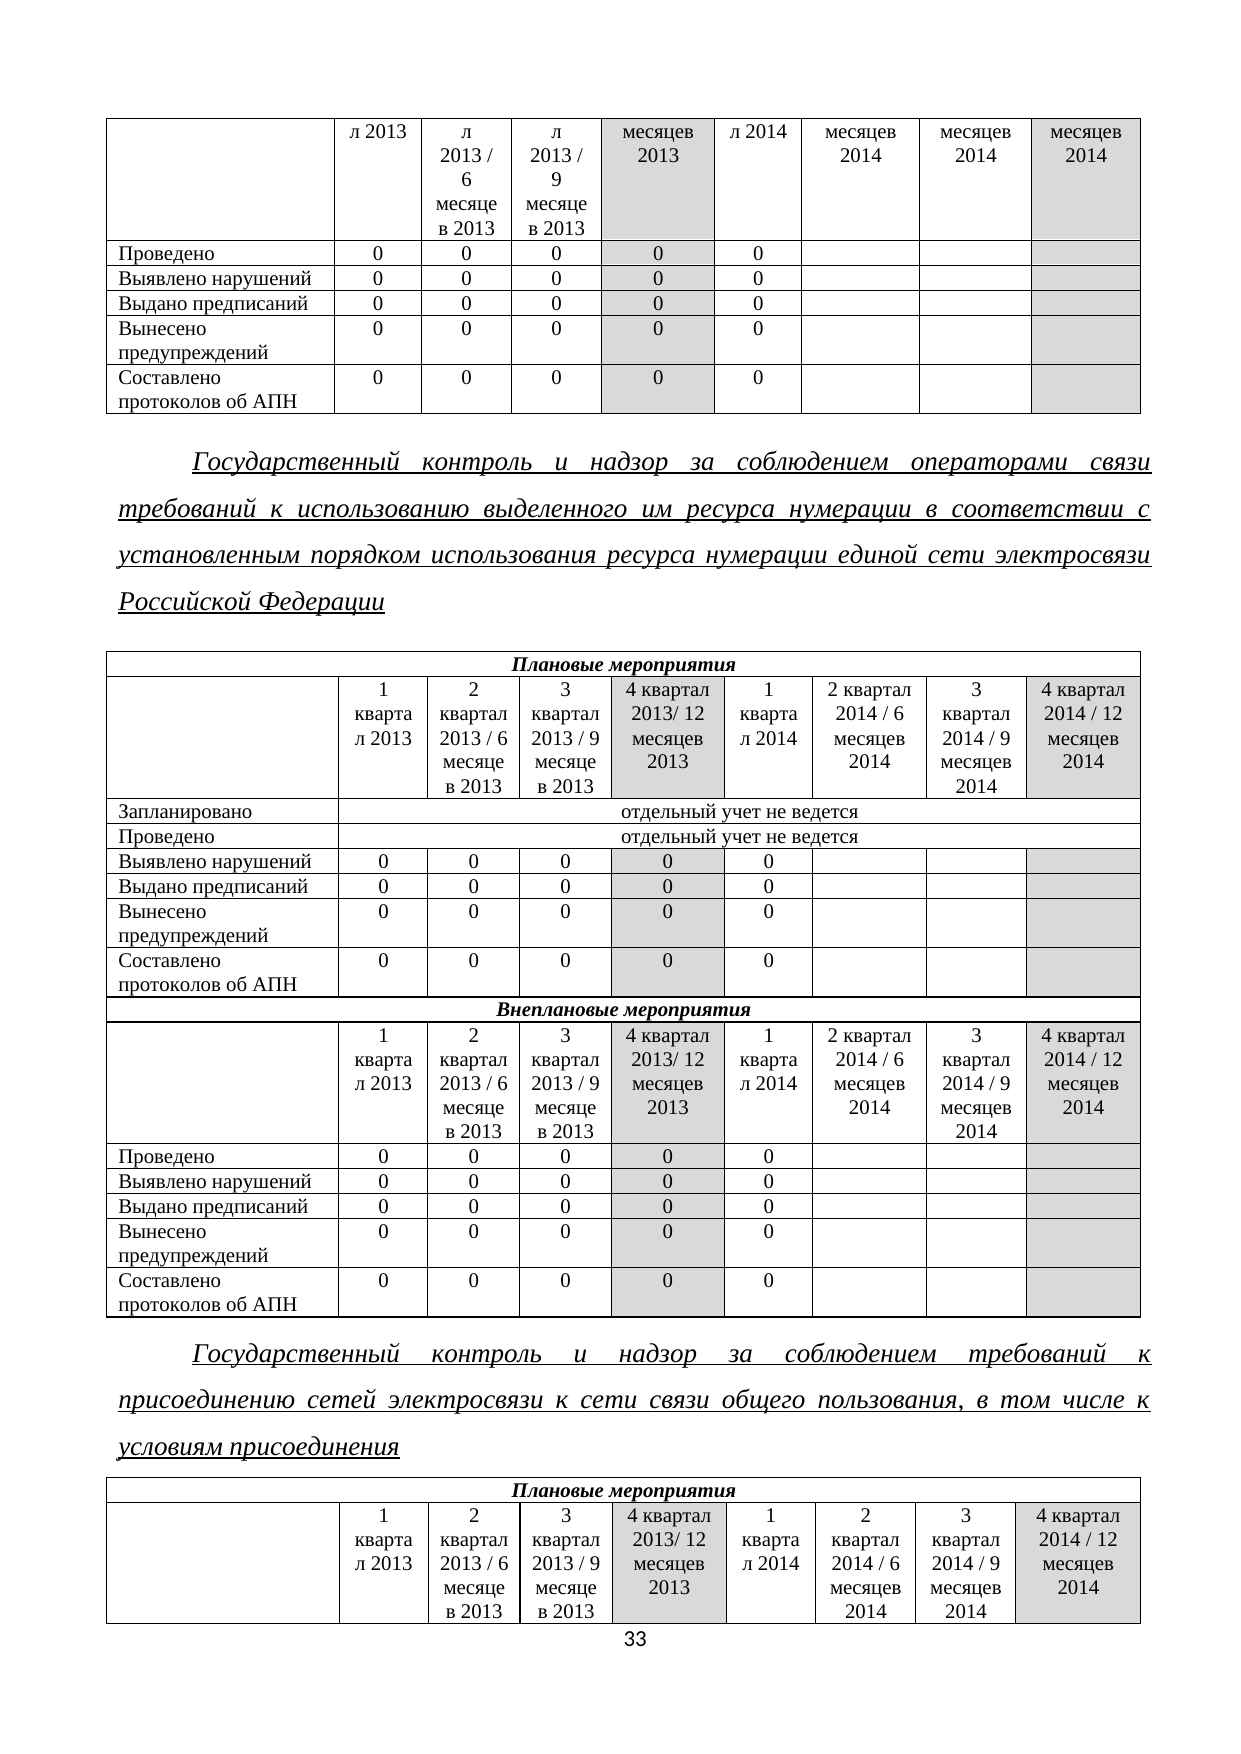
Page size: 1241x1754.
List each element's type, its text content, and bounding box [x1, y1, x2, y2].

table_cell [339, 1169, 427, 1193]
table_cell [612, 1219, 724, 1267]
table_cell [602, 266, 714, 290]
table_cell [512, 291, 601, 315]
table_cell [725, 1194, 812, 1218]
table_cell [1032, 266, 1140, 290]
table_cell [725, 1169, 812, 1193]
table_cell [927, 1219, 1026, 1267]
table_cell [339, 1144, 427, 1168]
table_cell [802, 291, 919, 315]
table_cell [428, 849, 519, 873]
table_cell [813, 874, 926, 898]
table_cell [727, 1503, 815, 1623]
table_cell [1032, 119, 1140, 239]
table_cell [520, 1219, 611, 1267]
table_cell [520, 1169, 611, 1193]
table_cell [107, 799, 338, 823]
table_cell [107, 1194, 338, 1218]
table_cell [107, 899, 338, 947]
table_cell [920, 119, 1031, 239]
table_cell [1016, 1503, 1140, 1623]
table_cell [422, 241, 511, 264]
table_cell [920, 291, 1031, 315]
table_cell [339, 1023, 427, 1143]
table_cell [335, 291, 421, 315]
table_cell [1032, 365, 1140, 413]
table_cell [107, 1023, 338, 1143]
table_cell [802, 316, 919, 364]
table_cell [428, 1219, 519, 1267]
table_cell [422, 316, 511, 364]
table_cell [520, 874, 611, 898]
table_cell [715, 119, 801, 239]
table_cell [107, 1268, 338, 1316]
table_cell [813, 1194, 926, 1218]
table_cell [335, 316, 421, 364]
text Государственный контроль и надзор за соблюдением операторами связи требований к использованию выделенного им ресурса нумерации в соответствии с установленным порядком использования ресурса нумерации единой сети электросвязи Российской Федерации [118, 445, 1152, 566]
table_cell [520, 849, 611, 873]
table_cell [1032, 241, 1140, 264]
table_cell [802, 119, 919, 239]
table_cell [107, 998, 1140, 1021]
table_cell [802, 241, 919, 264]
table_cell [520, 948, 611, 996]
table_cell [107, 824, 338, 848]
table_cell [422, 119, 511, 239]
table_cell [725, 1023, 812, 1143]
text Государственный контроль и надзор за соблюдением операторами связи требований к использованию выделенного им ресурса нумерации в соответствии с установленным порядком использования ресурса нумерации единой сети электросвязи Российской Федерации [118, 567, 1152, 616]
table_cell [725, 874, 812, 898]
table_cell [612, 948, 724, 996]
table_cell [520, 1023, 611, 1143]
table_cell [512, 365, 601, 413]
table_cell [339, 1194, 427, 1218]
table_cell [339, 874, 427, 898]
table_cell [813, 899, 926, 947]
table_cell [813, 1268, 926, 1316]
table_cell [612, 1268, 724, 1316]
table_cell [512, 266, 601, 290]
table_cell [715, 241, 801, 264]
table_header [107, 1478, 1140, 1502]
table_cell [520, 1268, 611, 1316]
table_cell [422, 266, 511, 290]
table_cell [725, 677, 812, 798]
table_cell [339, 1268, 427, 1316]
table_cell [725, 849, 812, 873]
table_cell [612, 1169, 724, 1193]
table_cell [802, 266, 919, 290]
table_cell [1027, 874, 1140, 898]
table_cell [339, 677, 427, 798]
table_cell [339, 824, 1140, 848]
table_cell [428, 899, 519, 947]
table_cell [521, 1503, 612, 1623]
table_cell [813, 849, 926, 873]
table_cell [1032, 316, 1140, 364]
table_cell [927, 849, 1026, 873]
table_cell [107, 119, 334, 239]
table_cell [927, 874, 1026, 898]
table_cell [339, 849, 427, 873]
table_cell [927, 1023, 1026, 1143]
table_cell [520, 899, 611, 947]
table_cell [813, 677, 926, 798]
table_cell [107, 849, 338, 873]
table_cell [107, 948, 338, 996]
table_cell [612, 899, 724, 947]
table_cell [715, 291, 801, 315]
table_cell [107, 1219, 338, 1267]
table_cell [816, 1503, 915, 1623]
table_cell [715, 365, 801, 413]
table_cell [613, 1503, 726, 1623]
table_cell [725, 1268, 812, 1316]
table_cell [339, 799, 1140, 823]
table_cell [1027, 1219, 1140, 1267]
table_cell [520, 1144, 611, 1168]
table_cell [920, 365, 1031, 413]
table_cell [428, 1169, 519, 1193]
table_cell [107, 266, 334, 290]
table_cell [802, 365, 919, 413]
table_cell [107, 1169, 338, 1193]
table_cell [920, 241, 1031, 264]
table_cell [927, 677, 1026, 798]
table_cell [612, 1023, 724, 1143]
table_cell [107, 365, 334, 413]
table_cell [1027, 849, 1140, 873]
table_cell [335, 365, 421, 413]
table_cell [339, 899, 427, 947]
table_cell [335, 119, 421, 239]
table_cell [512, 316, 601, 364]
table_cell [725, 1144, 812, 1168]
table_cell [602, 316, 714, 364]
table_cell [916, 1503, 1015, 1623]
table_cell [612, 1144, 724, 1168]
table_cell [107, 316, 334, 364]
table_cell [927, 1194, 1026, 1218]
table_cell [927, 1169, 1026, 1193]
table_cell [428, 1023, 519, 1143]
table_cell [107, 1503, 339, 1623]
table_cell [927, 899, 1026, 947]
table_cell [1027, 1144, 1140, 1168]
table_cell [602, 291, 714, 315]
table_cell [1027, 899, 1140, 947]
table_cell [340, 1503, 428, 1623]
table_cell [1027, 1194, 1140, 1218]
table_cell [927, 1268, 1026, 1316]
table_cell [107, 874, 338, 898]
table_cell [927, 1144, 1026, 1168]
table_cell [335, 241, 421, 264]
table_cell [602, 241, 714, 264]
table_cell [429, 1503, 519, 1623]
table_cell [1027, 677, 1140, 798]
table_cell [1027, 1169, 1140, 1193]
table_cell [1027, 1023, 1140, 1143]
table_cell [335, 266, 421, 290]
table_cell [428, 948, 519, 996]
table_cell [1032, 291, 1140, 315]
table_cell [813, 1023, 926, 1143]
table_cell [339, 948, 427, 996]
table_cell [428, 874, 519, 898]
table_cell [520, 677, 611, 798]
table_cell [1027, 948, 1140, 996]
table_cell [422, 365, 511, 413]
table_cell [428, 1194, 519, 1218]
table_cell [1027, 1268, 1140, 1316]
text Государственный контроль и надзор за соблюдением требований к присоединению сетей электросвязи к сети связи общего пользования, в том числе к условиям присоединения [118, 1337, 1152, 1461]
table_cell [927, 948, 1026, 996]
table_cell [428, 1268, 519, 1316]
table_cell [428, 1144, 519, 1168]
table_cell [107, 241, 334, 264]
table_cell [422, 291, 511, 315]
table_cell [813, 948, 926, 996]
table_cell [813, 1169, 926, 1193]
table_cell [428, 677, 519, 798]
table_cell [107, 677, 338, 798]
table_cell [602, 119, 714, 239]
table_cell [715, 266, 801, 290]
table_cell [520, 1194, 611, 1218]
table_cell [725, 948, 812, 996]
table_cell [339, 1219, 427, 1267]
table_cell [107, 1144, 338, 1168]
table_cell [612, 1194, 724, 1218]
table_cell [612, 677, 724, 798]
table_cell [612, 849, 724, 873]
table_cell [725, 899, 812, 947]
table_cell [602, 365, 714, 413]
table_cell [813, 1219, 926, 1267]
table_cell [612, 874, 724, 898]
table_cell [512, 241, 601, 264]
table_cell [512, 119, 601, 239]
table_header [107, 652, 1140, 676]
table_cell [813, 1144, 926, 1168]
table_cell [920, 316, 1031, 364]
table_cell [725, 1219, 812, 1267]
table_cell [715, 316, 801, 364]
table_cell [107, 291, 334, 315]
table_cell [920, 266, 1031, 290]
